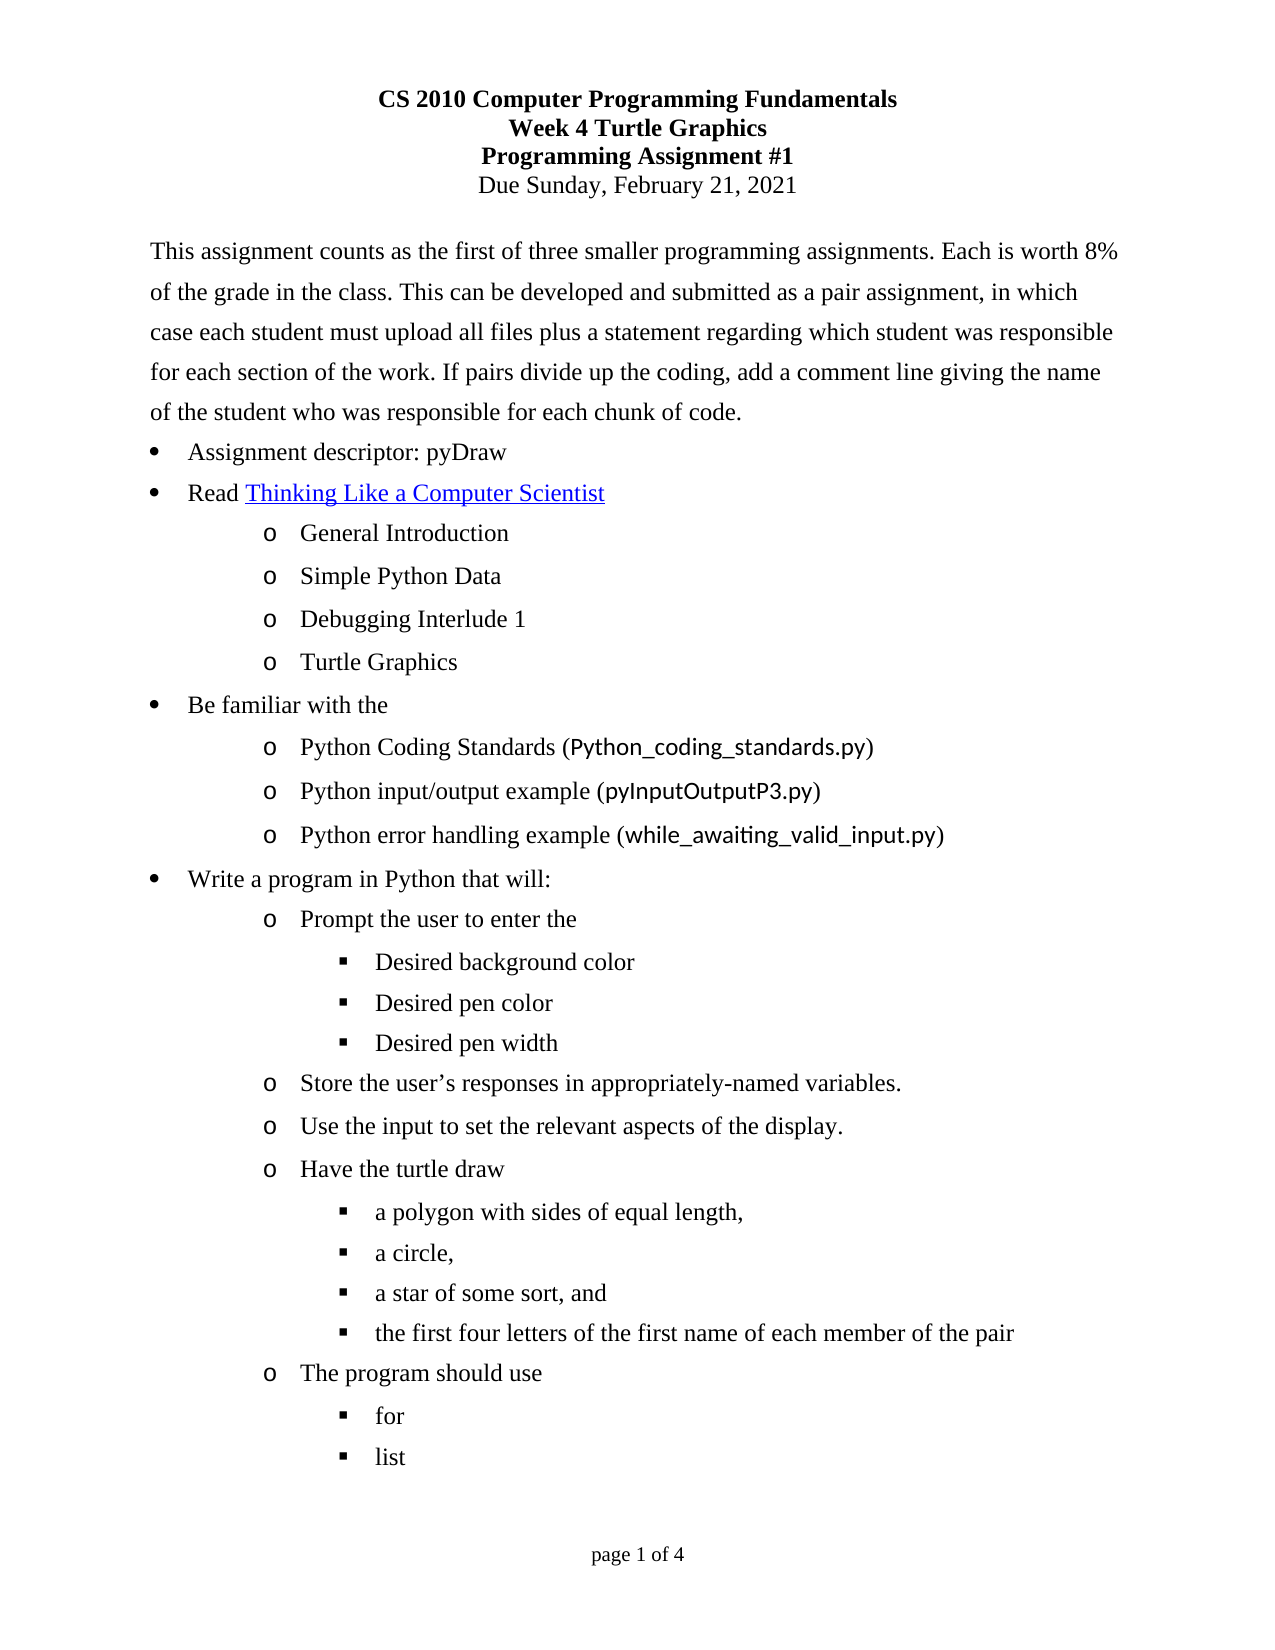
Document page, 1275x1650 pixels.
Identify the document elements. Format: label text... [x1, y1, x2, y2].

list Python Coding Standards (Python_coding_standards.py) [262, 731, 1125, 762]
list Write a program in Python that will: [150, 864, 1125, 893]
list Python error handling example (while_awaiting_valid_input.py) [262, 819, 1125, 851]
list Store the user’s responses in appropriately-named variables. [262, 1068, 1125, 1099]
list Read Thinking Like a Computer Scientist [150, 478, 1125, 506]
list a circle, [337, 1238, 1125, 1266]
list Desired background color [337, 947, 1125, 976]
list Desired pen color [337, 988, 1125, 1016]
list Debugging Interlude 1 [262, 604, 1125, 635]
list Prompt the user to enter the [262, 904, 1125, 935]
list Turtle Graphics [262, 647, 1125, 678]
list Have the turtle draw [262, 1154, 1125, 1185]
list The program should use [262, 1358, 1125, 1389]
list Desired pen width [337, 1028, 1125, 1057]
list Assignment descriptor: pyDraw [150, 437, 1125, 466]
list list [337, 1442, 1125, 1470]
list a polygon with sides of equal length, [337, 1197, 1125, 1226]
list Be familiar with the [150, 690, 1125, 719]
list Python input/output example (pyInputOutputP3.py) [262, 775, 1125, 807]
list for [337, 1401, 1125, 1430]
list the first four letters of the first name of each member of the pair [337, 1318, 1125, 1347]
text This assignment counts as the first of three smaller programming assignments. Each is worth 8% of the grade in the class. This can be developed and submitted as a pair assignment, in which case each student must upload all files plus a statement regarding which student was responsible for each section of the work. If pairs divide up the coding, add a comment line giving the name of the student who was responsible for each chunk of code. [150, 236, 1125, 426]
list Use the input to set the relevant aspects of the display. [262, 1111, 1125, 1142]
list a star of some sort, and [337, 1278, 1125, 1307]
list Simple Python Data [262, 561, 1125, 592]
list General Introduction [262, 518, 1125, 549]
